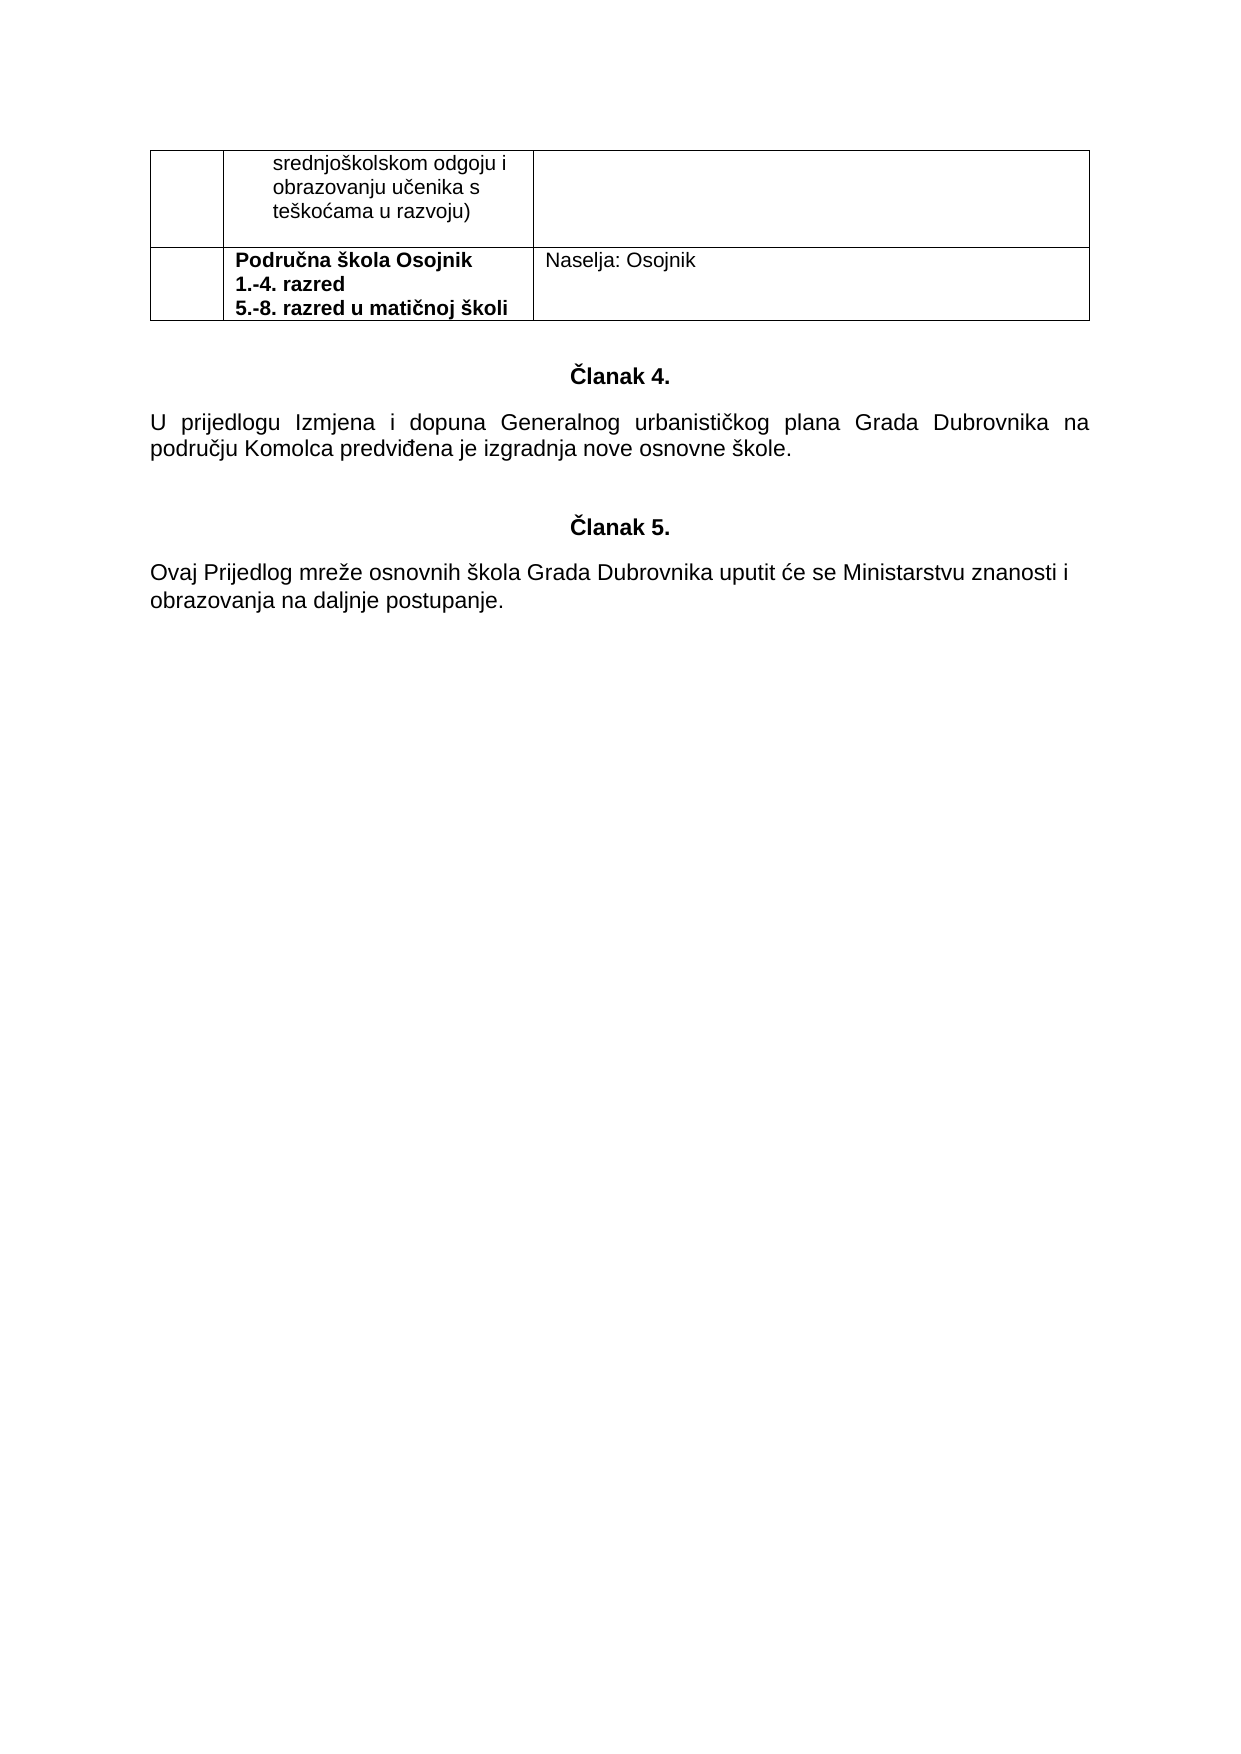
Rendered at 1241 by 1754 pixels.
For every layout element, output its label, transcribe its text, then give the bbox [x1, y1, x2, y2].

table_cell Područna škola Osojnik 1.-4. razred 5.-8. razred u matičnoj školi [224, 248, 533, 320]
table_cell [151, 248, 223, 320]
text U prijedlogu Izmjena i dopuna Generalnog urbanističkog plana Grada Dubrovnika na području Komolca predviđena je izgradnja nove osnovne škole. [150, 408, 1090, 461]
text Članak 5. [150, 514, 1090, 540]
table_cell 7. [151, 151, 223, 247]
text Ovaj Prijedlog mreže osnovnih škola Grada Dubrovnika uputit će se Ministarstvu znanosti i obrazovanja na daljnje postupanje. [150, 559, 1090, 614]
text Članak 4. [150, 363, 1090, 390]
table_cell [224, 151, 533, 247]
table_cell Naselja: Osojnik [534, 248, 1089, 320]
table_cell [534, 151, 1089, 247]
